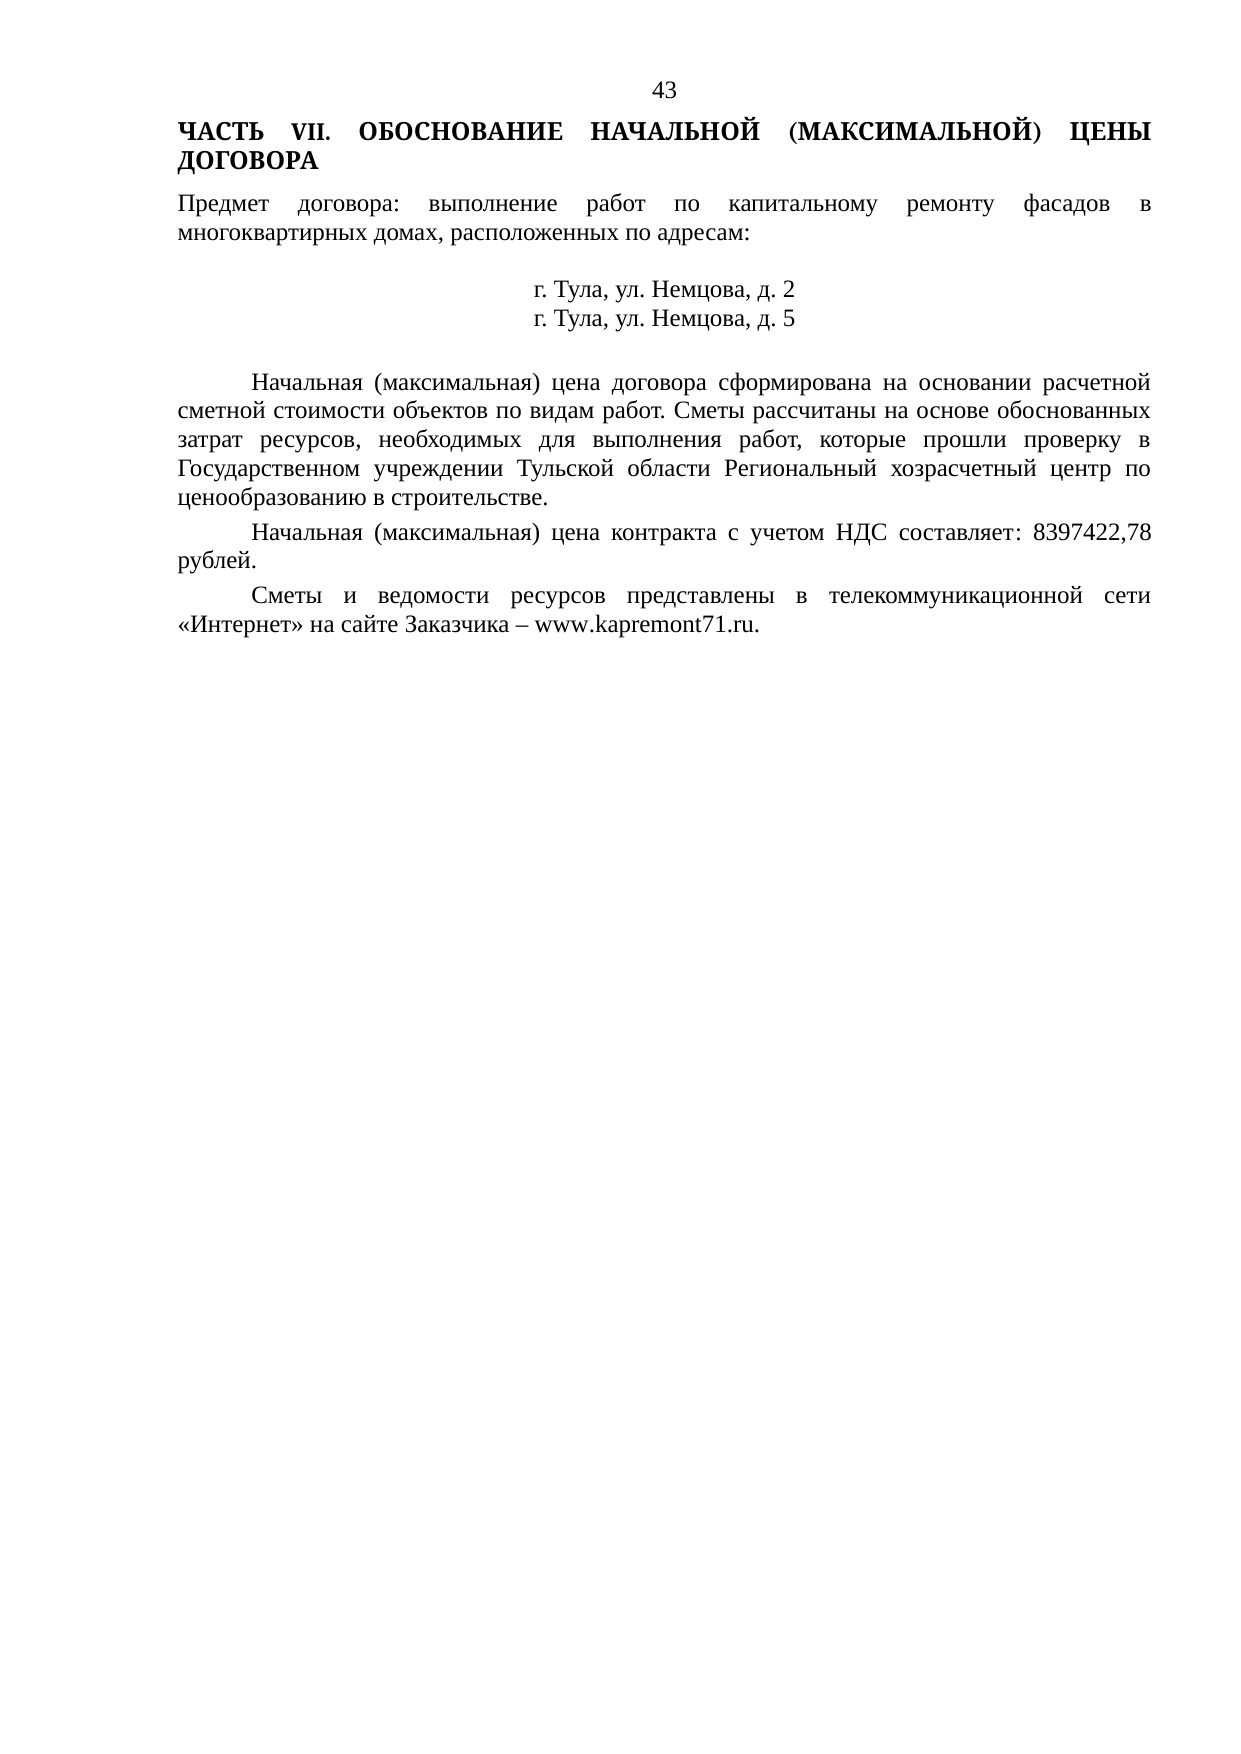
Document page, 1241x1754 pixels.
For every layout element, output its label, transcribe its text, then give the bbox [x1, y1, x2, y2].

text Начальная (максимальная) цена контракта с учетом НДС составляет: 8397422,78 рублей. [177, 517, 1152, 574]
text Предмет договора: выполнение работ по капитальному ремонту фасадов в многоквартирных домах, расположенных по адресам: [177, 188, 1152, 246]
text Начальная (максимальная) цена договора сформирована на основании расчетной сметной стоимости объектов по видам работ. Сметы рассчитаны на основе обоснованных затрат ресурсов, необходимых для выполнения работ, которые прошли проверку в Государственном учреждении Тульской области Региональный хозрасчетный центр по ценообразованию в строительстве. [177, 367, 1152, 511]
text г. Тула, ул. Немцова, д. 2 [177, 274, 1152, 303]
subtitle ЧАСТЬ VII. ОБОСНОВАНИЕ НАЧАЛЬНОЙ (МАКСИМАЛЬНОЙ) ЦЕНЫ ДОГОВОРА [177, 118, 1152, 176]
text Сметы и ведомости ресурсов представлены в телекоммуникационной сети «Интернет» на сайте Заказчика – www.kapremont71.ru. [177, 581, 1152, 638]
text г. Тула, ул. Немцова, д. 5 [177, 303, 1152, 332]
